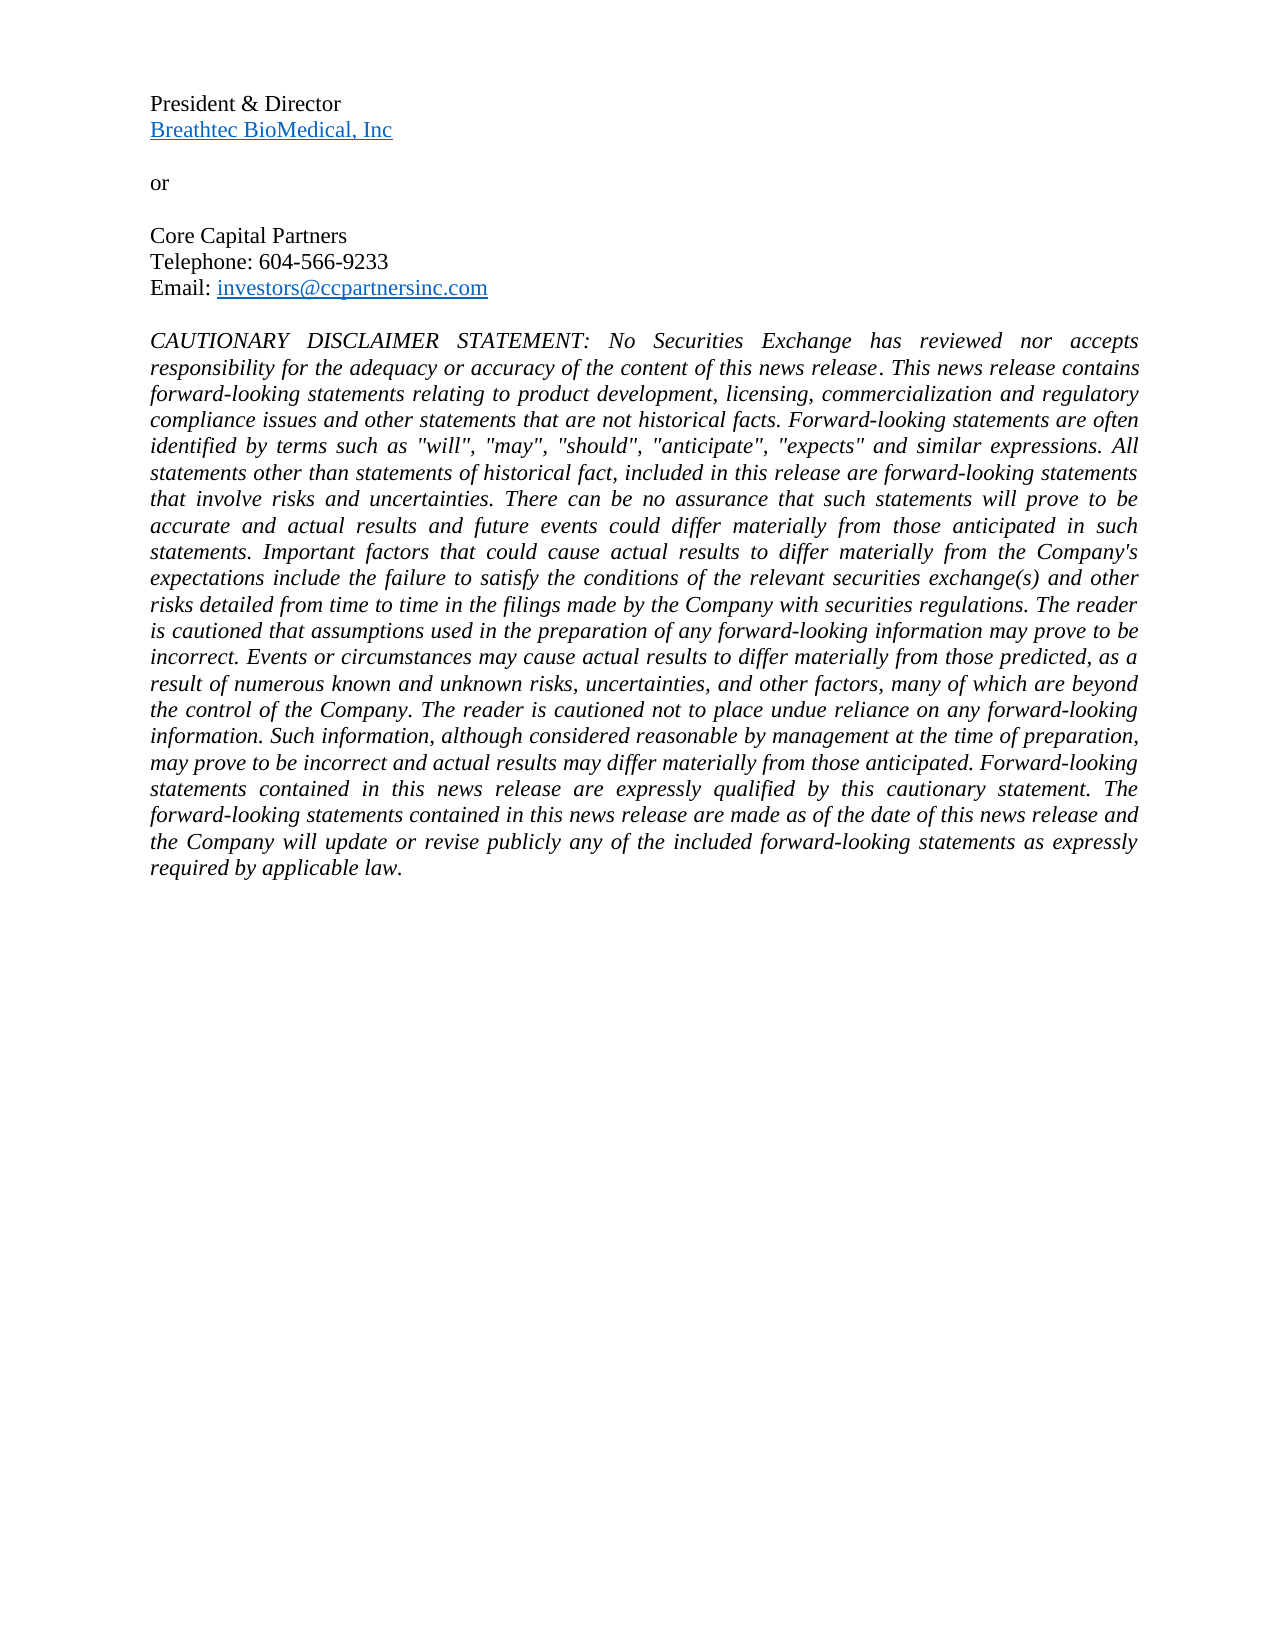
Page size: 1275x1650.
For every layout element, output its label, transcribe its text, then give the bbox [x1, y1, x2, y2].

text Breathtec BioMedical, Inc [150, 116, 1140, 143]
text or [150, 169, 1140, 195]
text CAUTIONARY DISCLAIMER STATEMENT: No Securities Exchange has reviewed nor accepts responsibility for the adequacy or accuracy of the content of this news release. This news release contains forward-looking statements relating to product development, licensing, commercialization and regulatory compliance issues and other statements that are not historical facts. Forward-looking statements are often identified by terms such as "will", "may", "should", "anticipate", "expects" and similar expressions. All statements other than statements of historical fact, included in this release are forward-looking statements that involve risks and uncertainties. There can be no assurance that such statements will prove to be accurate and actual results and future events could differ materially from those anticipated in such statements. Important factors that could cause actual results to differ materially from the Company's expectations include the failure to satisfy the conditions of the relevant securities exchange(s) and other risks detailed from time to time in the filings made by the Company with securities regulations. The reader is cautioned that assumptions used in the preparation of any forward-looking information may prove to be incorrect. Events or circumstances may cause actual results to differ materially from those predicted, as a result of numerous known and unknown risks, uncertainties, and other factors, many of which are beyond the control of the Company. The reader is cautioned not to place undue reliance on any forward-looking information. Such information, although considered reasonable by management at the time of preparation, may prove to be incorrect and actual results may differ materially from those anticipated. Forward-looking statements contained in this news release are expressly qualified by this cautionary statement. The forward-looking statements contained in this news release are made as of the date of this news release and the Company will update or revise publicly any of the included forward-looking statements as expressly required by applicable law. [150, 327, 1140, 881]
text Core Capital Partners Telephone: 604-566-9233 Email: investors@ccpartnersinc.com [150, 195, 1140, 301]
text President & Director [150, 90, 1140, 116]
